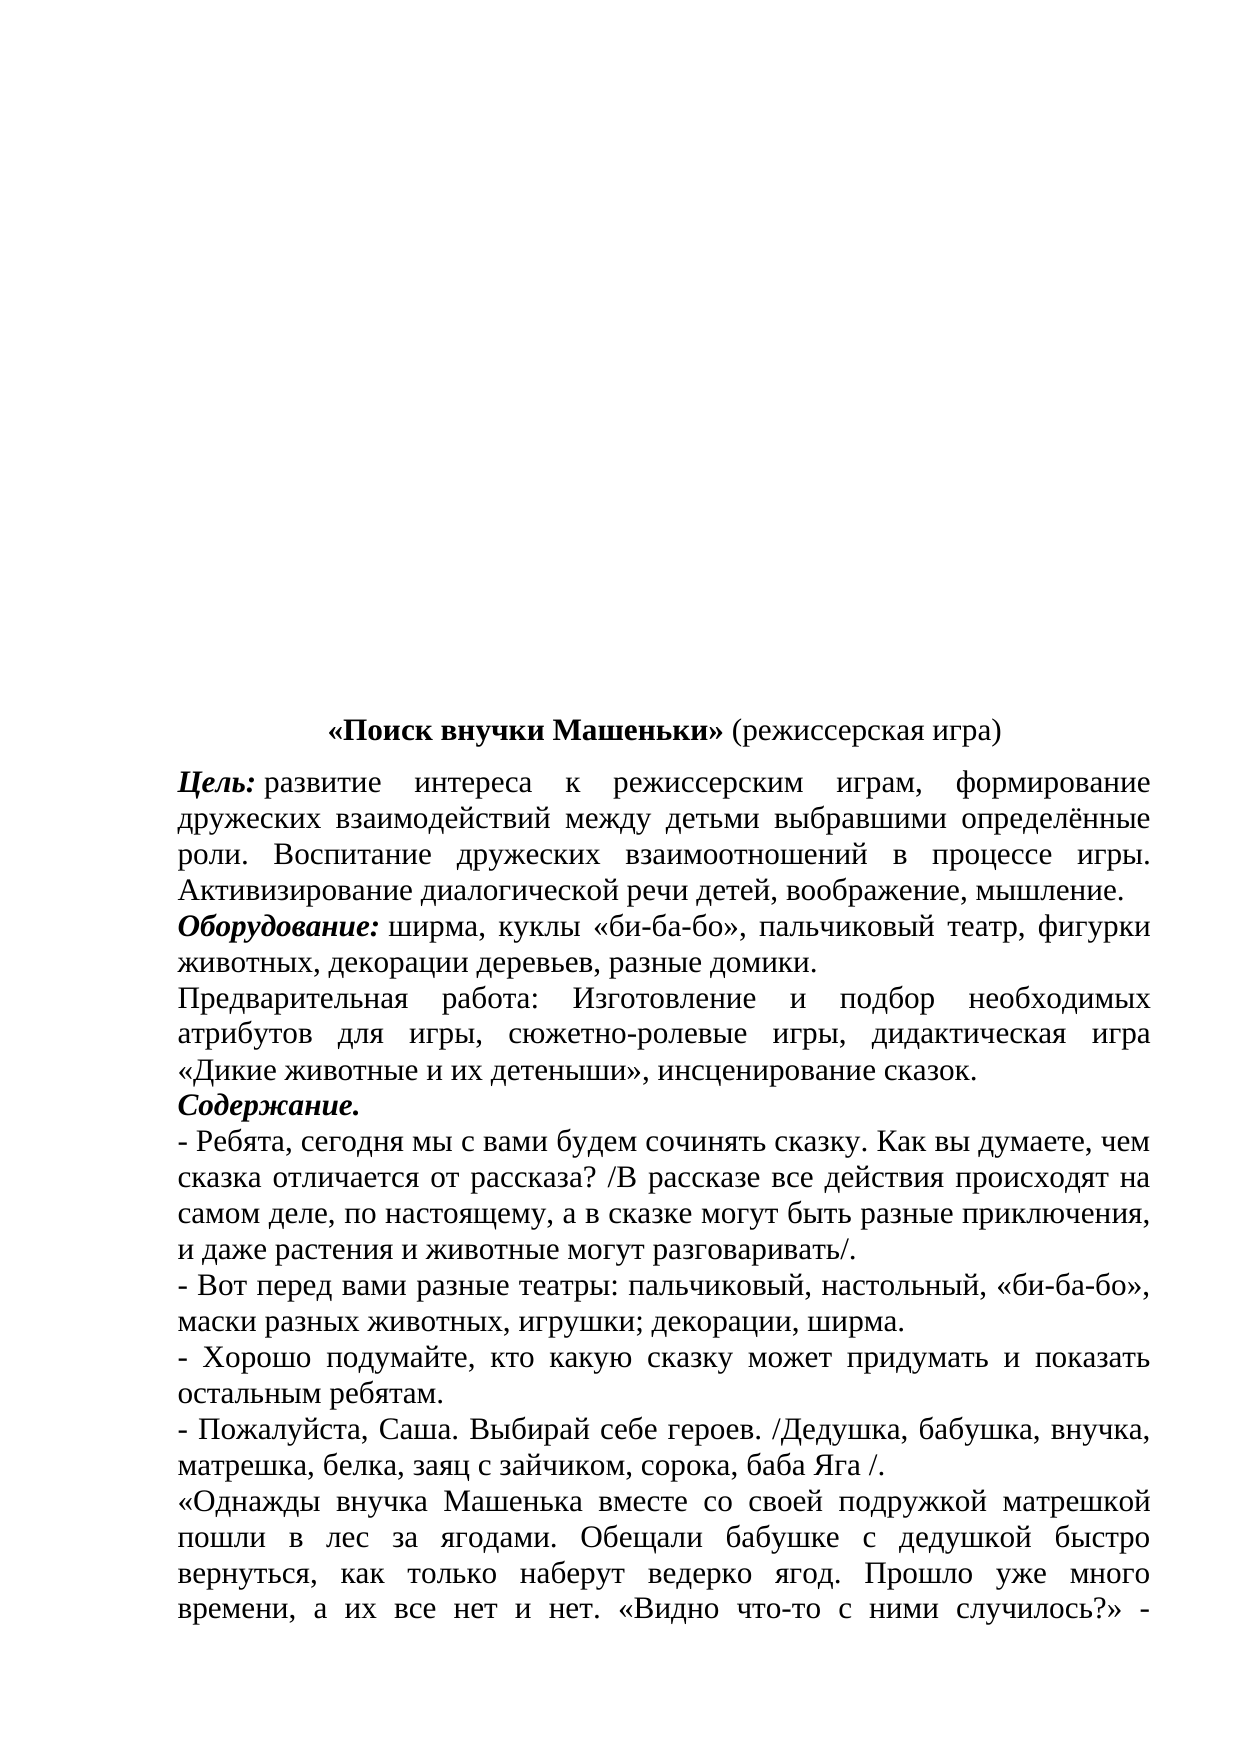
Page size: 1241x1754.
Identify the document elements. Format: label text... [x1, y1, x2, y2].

text - Пожалуйста, Саша. Выбирай себе героев. /Дедушка, бабушка, внучка, матрешка, белка, заяц с зайчиком, сорока, баба Яга /. [177, 1410, 1152, 1482]
text «Поиск внучки Машеньки» (режиссерская игра) [177, 712, 1152, 748]
text Оборудование: ширма, куклы «би-ба-бо», пальчиковый театр, фигурки животных, декорации деревьев, разные домики. [177, 907, 1152, 979]
text - Хорошо подумайте, кто какую сказку может придумать и показать остальным ребятам. [177, 1338, 1152, 1410]
text Содержание. [177, 1087, 1152, 1123]
text - Вот перед вами разные театры: пальчиковый, настольный, «би-ба-бо», маски разных животных, игрушки; декорации, ширма. [177, 1266, 1152, 1338]
text Предварительная работа: Изготовление и подбор необходимых атрибутов для игры, сюжетно-ролевые игры, дидактическая игра «Дикие животные и их детеныши», инсценирование сказок. [177, 979, 1152, 1087]
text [177, 1482, 1152, 1626]
text Цель: развитие интереса к режиссерским играм, формирование дружеских взаимодействий между детьми выбравшими определённые роли. Воспитание дружеских взаимоотношений в процессе игры. Активизирование диалогической речи детей, воображение, мышление. [177, 763, 1152, 907]
text - Ребята, сегодня мы с вами будем сочинять сказку. Как вы думаете, чем сказка отличается от рассказа? /В рассказе все действия происходят на самом деле, по настоящему, а в сказке могут быть разные приключения, и даже растения и животные могут разговаривать/. [177, 1123, 1152, 1266]
